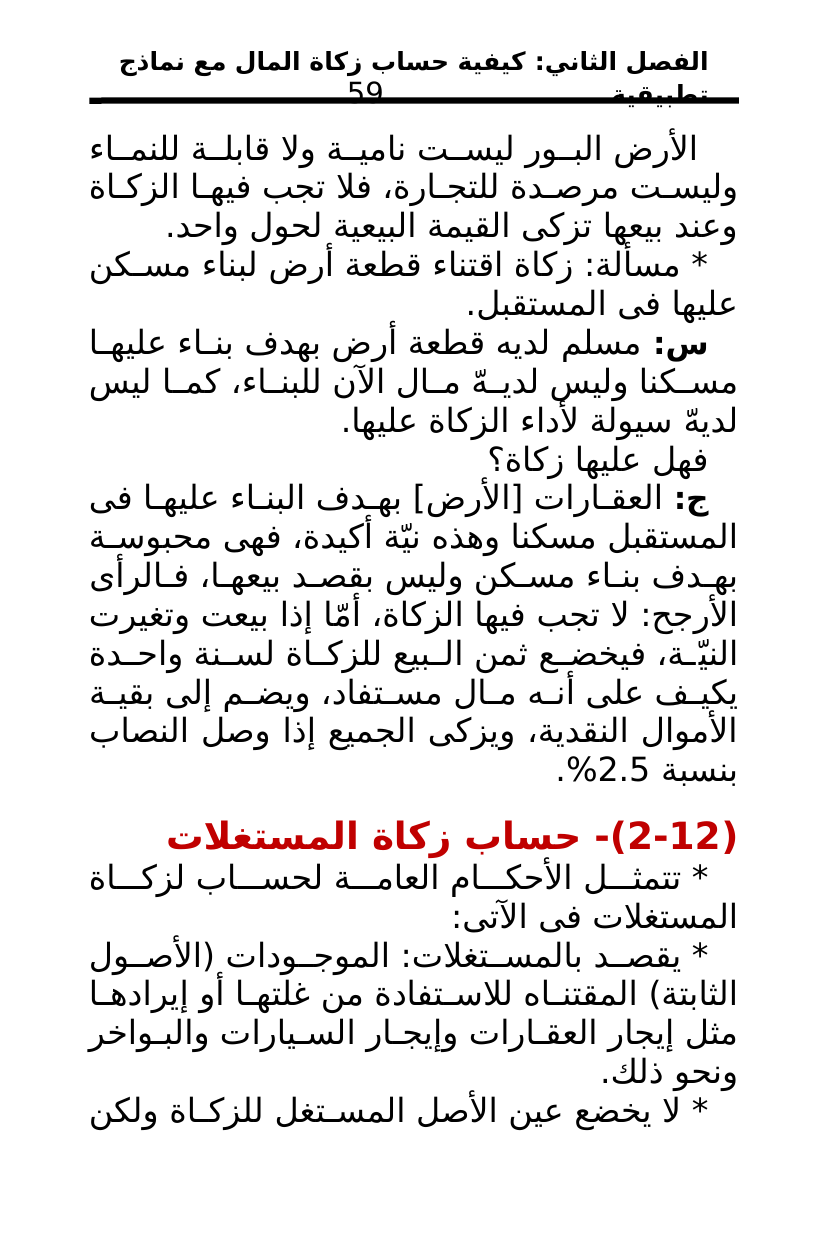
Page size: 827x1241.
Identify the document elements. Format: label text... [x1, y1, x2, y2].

text (2-12)- حساب زكاة المستغلات [89, 815, 738, 858]
text * مسألة: زكاة اقتناء قطعة أرض لبناء مسكن عليها فى المستقبل. [89, 246, 738, 323]
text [89, 1091, 738, 1130]
text ج: العقارات [الأرض] بهدف البناء عليها فى المستقبل مسكنا وهذه نيّة أكيدة، فهى محبوسة بهدف بناء مسكن وليس بقصد بيعها، فالرأى الأرجح: لا تجب فيها الزكاة، أمّا إذا بيعت وتغيرت النيّة، فيخضع ثمن البيع للزكاة لسنة واحدة يكيف على أنه مال مستفاد، ويضم إلى بقية الأموال النقدية، ويزكى الجميع إذا وصل النصاب بنسبة 2.5%. [89, 479, 738, 790]
text ‌‌‌‌‌‌‌‌‌‌* تتمثل الأحكام العامة لحساب لزكاة المستغلات فى الآتى: [89, 858, 738, 936]
text * يقصد بالمستغلات: الموجودات (الأصول الثابتة) المقتناه للاستفادة من غلتها أو إيرادها مثل إيجار العقارات وإيجار السيارات والبواخر ونحو ذلك. [89, 936, 738, 1091]
title الأرض البور ليست نامية ولا قابلة للنماء وليست مرصدة للتجارة، فلا تجب فيها الزكاة وعند بيعها تزكى القيمة البيعية لحول واحد. [89, 129, 738, 246]
title فهل عليها زكاة؟ [89, 440, 738, 479]
text س: مسلم لديه قطعة أرض بهدف بناء عليها مسكنا وليس لديهّ مال الآن للبناء، كما ليس لديهّ سيولة لأداء الزكاة عليها. [89, 323, 738, 440]
